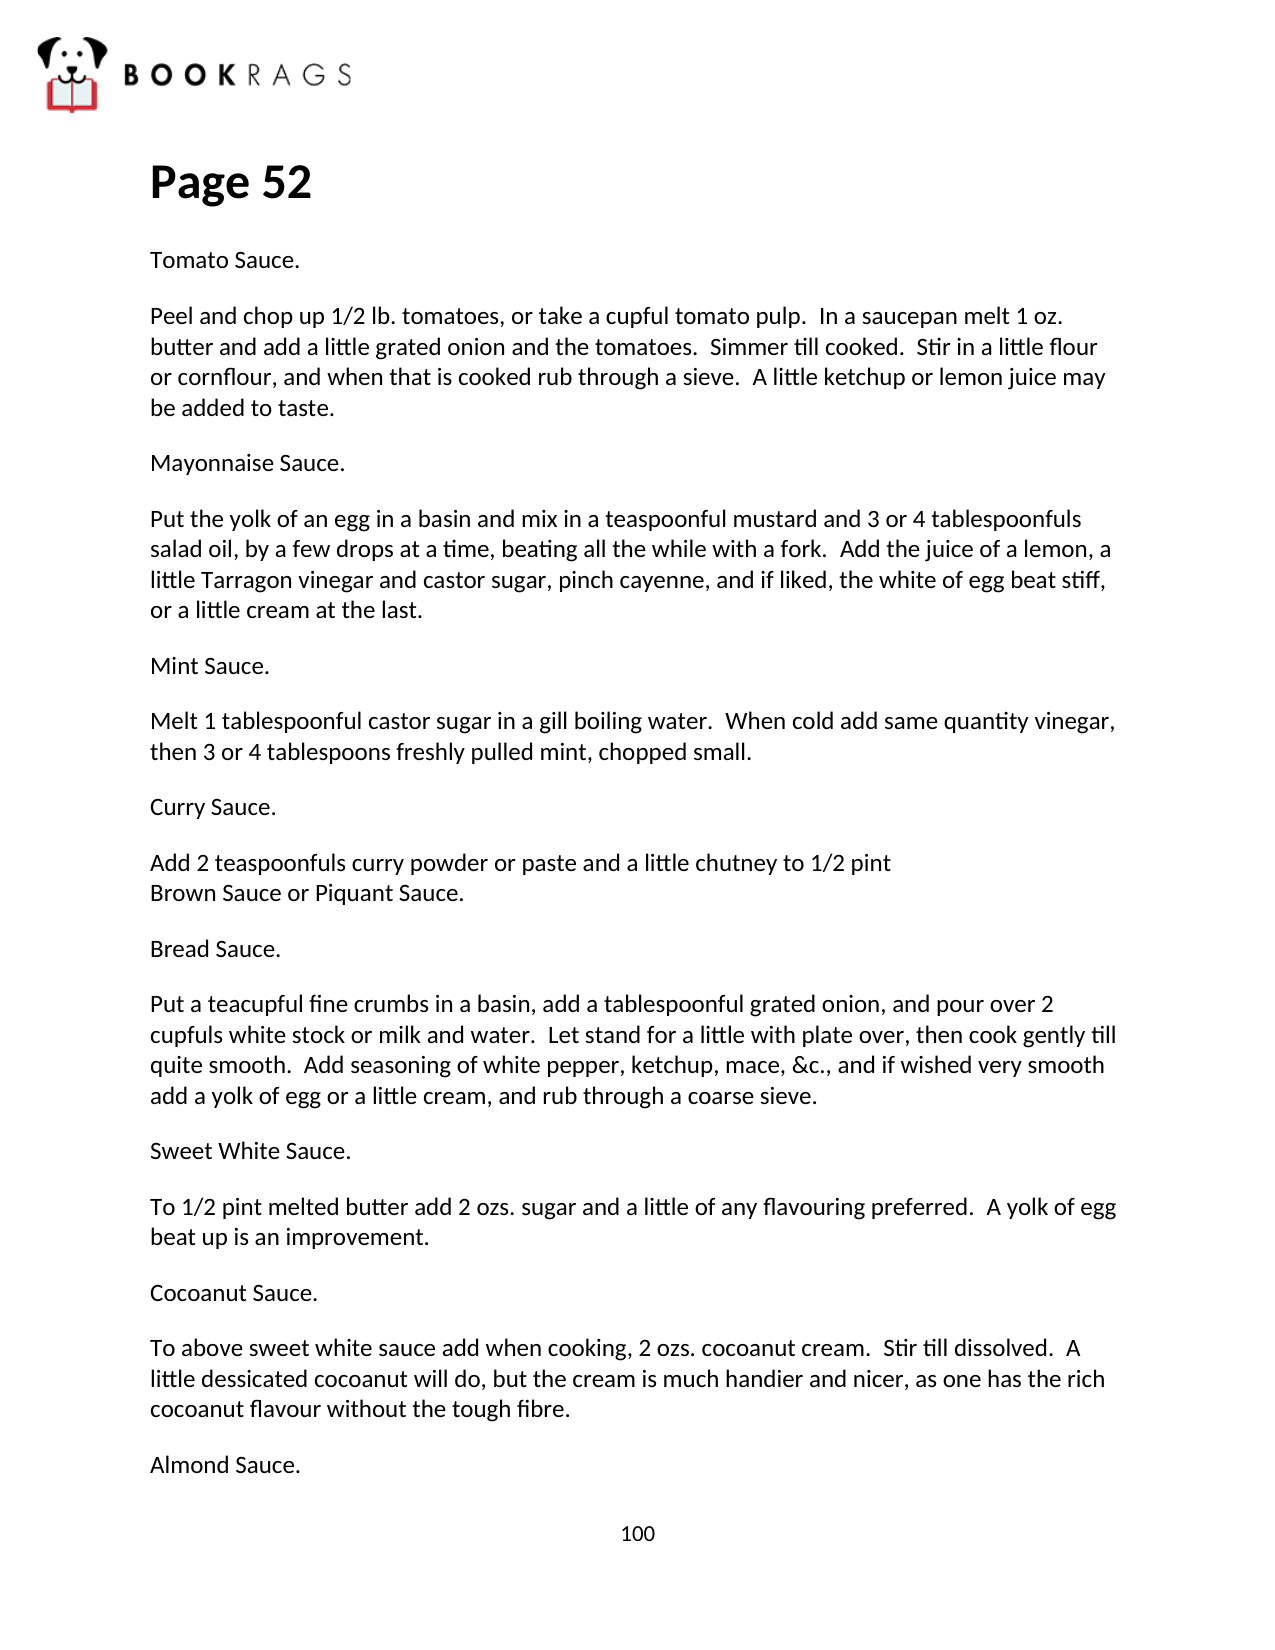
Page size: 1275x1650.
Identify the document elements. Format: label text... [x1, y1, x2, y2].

text Tomato Sauce. [150, 244, 1125, 275]
text Mint Sauce. [150, 650, 1125, 680]
text Cocoanut Sauce. [150, 1277, 1125, 1308]
text Bread Sauce. [150, 933, 1125, 963]
text Add 2 teaspoonfuls curry powder or paste and a little chutney to 1/2 pint Brown Sauce or Piquant Sauce. [150, 847, 1125, 908]
text Page 52 [150, 150, 1125, 211]
text Sweet White Sauce. [150, 1136, 1125, 1166]
text Peel and chop up 1/2 lb. tomatoes, or take a cupful tomato pulp. In a saucepan melt 1 oz. butter and add a little grated onion and the tomatoes. Simmer till cooked. Stir in a little flour or cornflour, and when that is cooked rub through a sieve. A little ketchup or lemon juice may be added to taste. [150, 300, 1125, 422]
text Almond Sauce. [150, 1449, 1125, 1480]
picture [37, 37, 351, 113]
text Curry Sauce. [150, 791, 1125, 822]
text Put the yolk of an egg in a basin and mix in a teaspoonful mustard and 3 or 4 tablespoonfuls salad oil, by a few drops at a time, beating all the while with a fork. Add the juice of a lemon, a little Tarragon vinegar and castor sugar, pinch cayenne, and if liked, the white of egg beat stiff, or a little cream at the last. [150, 503, 1125, 625]
text Put a teacupful fine crumbs in a basin, add a tablespoonful grated onion, and pour over 2 cupfuls white stock or milk and water. Let stand for a little with plate over, then cook gently till quite smooth. Add seasoning of white pepper, ketchup, mace, &c., and if wished very smooth add a yolk of egg or a little cream, and rub through a coarse sieve. [150, 988, 1125, 1111]
text To above sweet white sauce add when cooking, 2 ozs. cocoanut cream. Stir till dissolved. A little dessicated cocoanut will do, but the cream is much handier and nicer, as one has the rich cocoanut flavour without the tough fibre. [150, 1333, 1125, 1424]
text Melt 1 tablespoonful castor sugar in a gill boiling water. When cold add same quantity vinegar, then 3 or 4 tablespoons freshly pulled mint, chopped small. [150, 705, 1125, 766]
text Mayonnaise Sauce. [150, 447, 1125, 478]
text To 1/2 pint melted butter add 2 ozs. sugar and a little of any flavouring preferred. A yolk of egg beat up is an improvement. [150, 1191, 1125, 1252]
